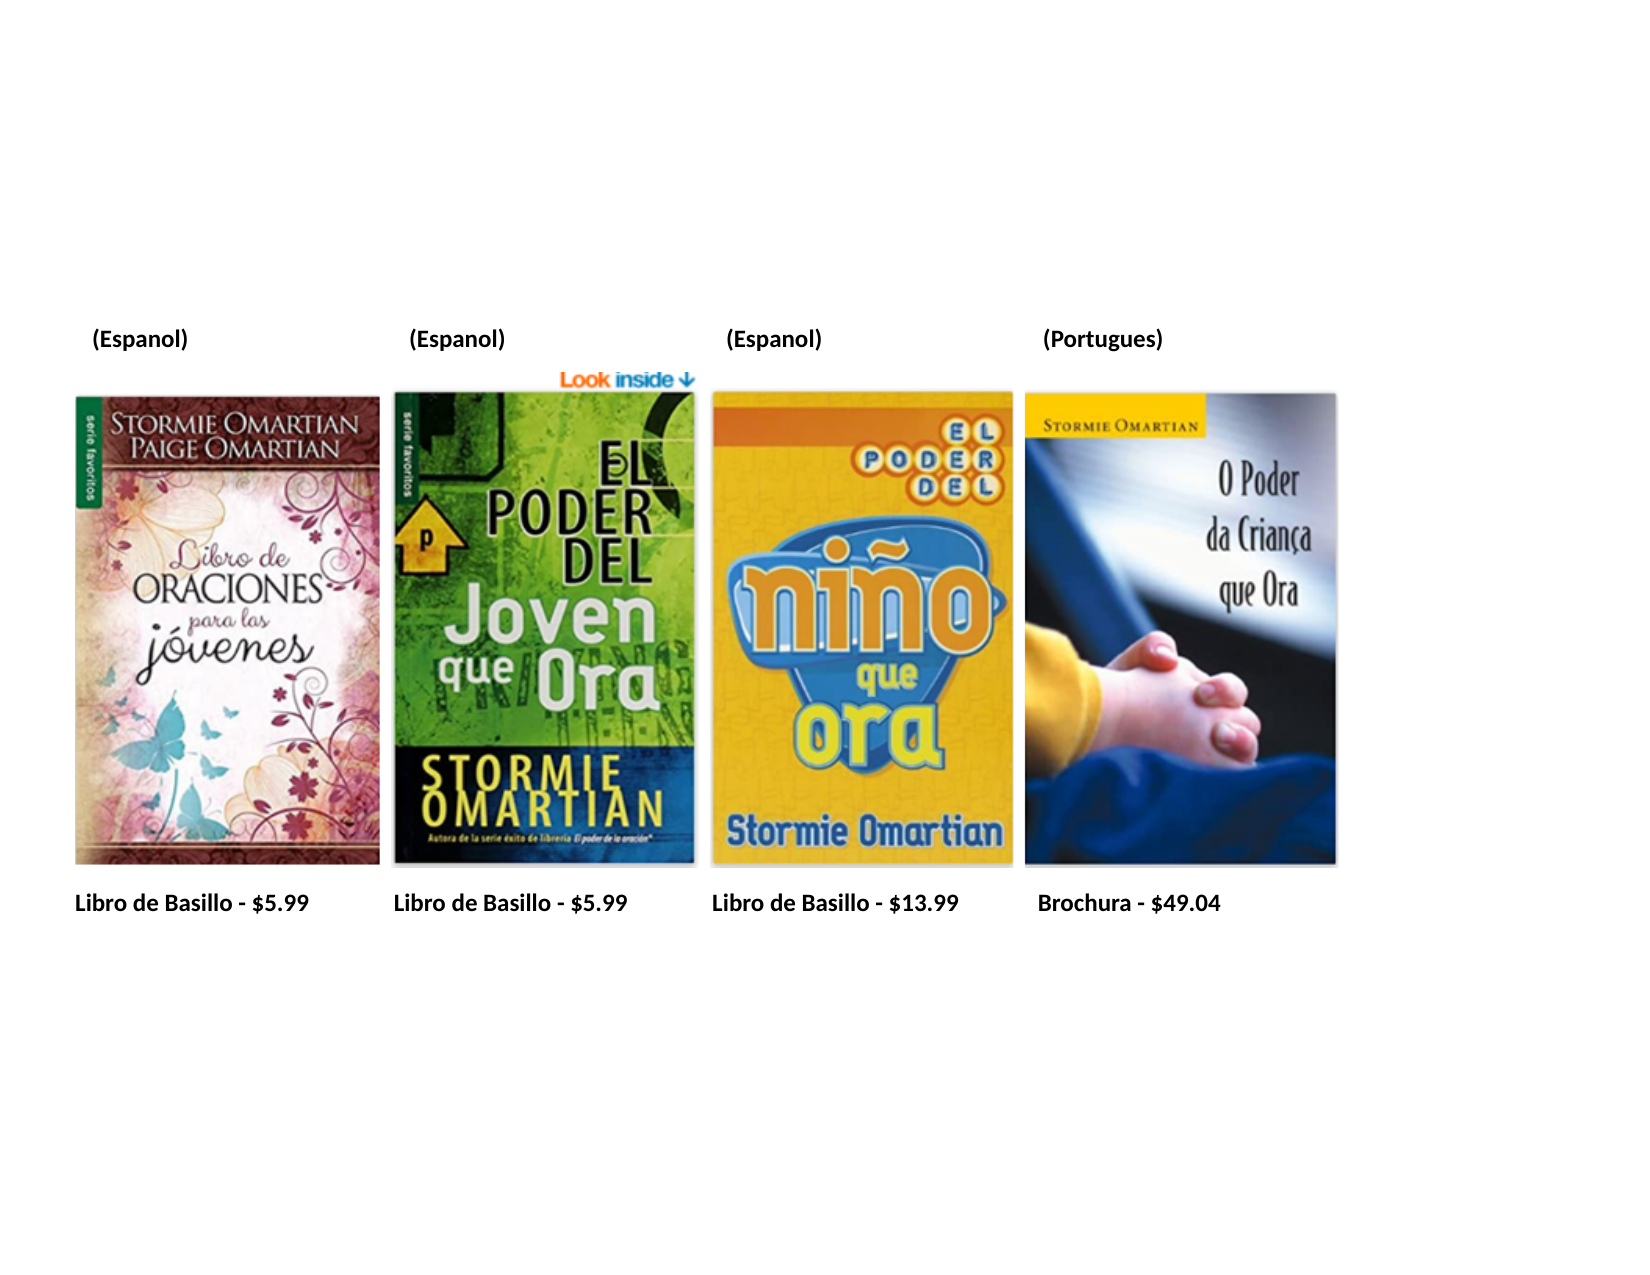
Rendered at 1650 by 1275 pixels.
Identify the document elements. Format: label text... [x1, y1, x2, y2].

picture [710, 388, 1014, 868]
picture [391, 372, 699, 868]
text (Espanol) (Espanol) (Espanol) (Portugues) [75, 323, 1575, 353]
text Libro de Basillo - $5.99 Libro de Basillo - $5.99 Libro de Basillo - $13.99 Brochura - $49.04 [75, 887, 1575, 917]
picture [1024, 389, 1339, 868]
picture [75, 394, 380, 868]
